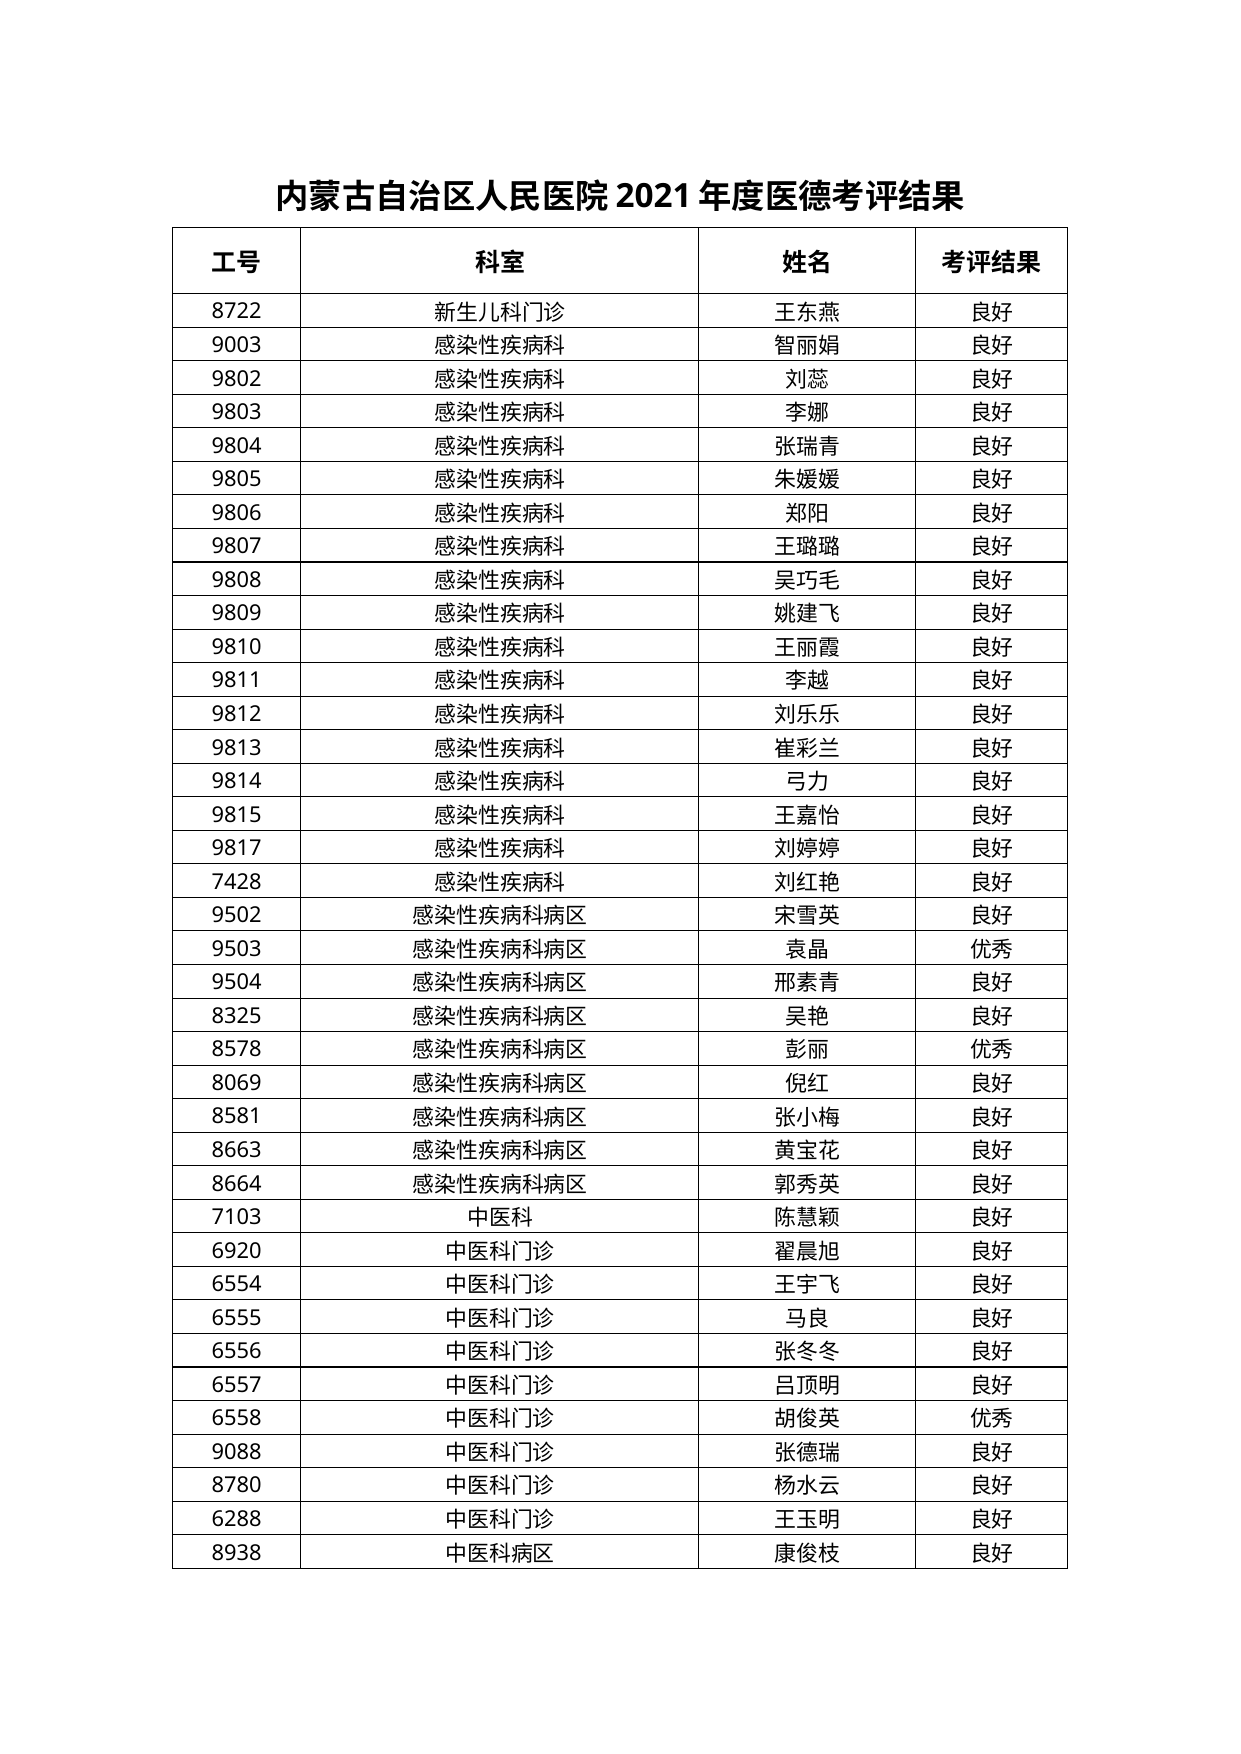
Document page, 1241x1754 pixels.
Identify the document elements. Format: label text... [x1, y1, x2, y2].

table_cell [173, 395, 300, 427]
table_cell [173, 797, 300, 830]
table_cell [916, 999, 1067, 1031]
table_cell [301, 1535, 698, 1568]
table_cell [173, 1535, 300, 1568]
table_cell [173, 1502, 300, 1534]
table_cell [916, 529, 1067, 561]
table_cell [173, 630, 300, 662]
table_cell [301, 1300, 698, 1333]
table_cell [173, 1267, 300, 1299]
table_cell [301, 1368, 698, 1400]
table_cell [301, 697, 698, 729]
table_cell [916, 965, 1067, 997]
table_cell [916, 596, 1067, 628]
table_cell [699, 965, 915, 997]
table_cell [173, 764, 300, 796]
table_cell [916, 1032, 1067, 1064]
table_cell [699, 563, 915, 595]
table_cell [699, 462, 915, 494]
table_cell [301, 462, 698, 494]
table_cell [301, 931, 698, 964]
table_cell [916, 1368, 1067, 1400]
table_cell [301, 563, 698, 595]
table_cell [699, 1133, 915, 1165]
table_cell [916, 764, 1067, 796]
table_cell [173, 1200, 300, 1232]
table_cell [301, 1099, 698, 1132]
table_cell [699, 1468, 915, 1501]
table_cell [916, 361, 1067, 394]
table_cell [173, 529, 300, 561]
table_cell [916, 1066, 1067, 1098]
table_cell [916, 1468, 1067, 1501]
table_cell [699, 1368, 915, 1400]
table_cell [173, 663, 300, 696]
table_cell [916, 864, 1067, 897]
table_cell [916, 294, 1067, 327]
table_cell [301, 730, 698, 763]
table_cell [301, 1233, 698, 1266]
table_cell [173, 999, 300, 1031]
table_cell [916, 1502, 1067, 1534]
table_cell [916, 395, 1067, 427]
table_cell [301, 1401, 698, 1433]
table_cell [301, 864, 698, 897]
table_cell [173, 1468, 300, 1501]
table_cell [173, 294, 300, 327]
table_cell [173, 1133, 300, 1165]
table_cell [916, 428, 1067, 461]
table_header 内蒙古自治区人民医院2021年度医德考评结果 [172, 162, 1068, 227]
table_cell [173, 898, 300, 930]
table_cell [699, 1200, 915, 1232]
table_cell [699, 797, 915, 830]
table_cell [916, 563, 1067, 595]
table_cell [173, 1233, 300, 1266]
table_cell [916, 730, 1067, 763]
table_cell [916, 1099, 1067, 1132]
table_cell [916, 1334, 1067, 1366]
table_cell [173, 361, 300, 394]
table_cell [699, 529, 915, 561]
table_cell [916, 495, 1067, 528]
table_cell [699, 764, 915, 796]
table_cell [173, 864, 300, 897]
table_cell 考评结果 [916, 228, 1067, 293]
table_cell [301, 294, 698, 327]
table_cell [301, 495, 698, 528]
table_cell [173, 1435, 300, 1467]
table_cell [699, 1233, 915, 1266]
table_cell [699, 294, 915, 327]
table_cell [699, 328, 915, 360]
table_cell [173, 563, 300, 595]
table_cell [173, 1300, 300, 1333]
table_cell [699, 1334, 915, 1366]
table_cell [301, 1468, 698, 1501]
table_cell 姓名 [699, 228, 915, 293]
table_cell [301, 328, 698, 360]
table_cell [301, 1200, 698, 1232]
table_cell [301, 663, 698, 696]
table_cell 工号 [173, 228, 300, 293]
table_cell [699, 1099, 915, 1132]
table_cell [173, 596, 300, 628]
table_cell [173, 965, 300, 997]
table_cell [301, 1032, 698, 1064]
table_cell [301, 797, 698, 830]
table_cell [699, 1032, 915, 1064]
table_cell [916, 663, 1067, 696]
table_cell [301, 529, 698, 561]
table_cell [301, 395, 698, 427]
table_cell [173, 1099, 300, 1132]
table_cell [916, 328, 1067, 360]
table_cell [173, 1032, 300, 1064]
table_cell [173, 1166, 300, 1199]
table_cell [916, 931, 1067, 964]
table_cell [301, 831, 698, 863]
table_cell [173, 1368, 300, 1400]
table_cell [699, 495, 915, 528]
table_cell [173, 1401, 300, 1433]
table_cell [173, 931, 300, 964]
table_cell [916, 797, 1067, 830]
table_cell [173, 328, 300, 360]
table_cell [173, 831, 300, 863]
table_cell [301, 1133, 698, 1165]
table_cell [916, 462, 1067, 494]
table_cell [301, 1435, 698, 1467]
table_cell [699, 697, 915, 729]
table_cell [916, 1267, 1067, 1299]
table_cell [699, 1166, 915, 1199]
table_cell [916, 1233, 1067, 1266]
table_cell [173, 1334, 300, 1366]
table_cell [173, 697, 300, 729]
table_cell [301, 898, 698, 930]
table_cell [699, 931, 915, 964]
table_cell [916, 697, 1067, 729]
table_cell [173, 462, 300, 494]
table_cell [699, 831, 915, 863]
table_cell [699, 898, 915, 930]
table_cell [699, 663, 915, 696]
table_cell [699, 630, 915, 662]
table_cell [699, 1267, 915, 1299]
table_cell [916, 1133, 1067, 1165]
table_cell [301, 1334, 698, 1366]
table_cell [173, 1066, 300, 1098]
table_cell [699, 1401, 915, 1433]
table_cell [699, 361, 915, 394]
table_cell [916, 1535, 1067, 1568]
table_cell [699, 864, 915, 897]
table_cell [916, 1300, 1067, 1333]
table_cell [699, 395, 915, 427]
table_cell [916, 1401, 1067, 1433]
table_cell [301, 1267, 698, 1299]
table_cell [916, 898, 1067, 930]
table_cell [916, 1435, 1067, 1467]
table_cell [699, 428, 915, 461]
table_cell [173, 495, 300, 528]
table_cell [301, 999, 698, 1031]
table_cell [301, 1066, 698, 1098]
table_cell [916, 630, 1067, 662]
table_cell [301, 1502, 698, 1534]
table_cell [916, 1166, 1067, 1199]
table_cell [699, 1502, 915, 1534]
table_cell 科室 [301, 228, 698, 293]
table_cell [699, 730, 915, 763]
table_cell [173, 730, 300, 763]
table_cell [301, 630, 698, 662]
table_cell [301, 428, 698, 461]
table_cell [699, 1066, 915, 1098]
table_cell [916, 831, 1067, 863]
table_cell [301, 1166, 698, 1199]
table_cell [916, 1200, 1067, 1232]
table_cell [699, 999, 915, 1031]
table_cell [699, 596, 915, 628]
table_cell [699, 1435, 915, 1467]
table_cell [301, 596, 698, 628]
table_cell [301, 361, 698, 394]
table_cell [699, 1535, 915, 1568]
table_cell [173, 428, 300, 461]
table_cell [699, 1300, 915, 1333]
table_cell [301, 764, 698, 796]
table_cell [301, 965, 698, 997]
